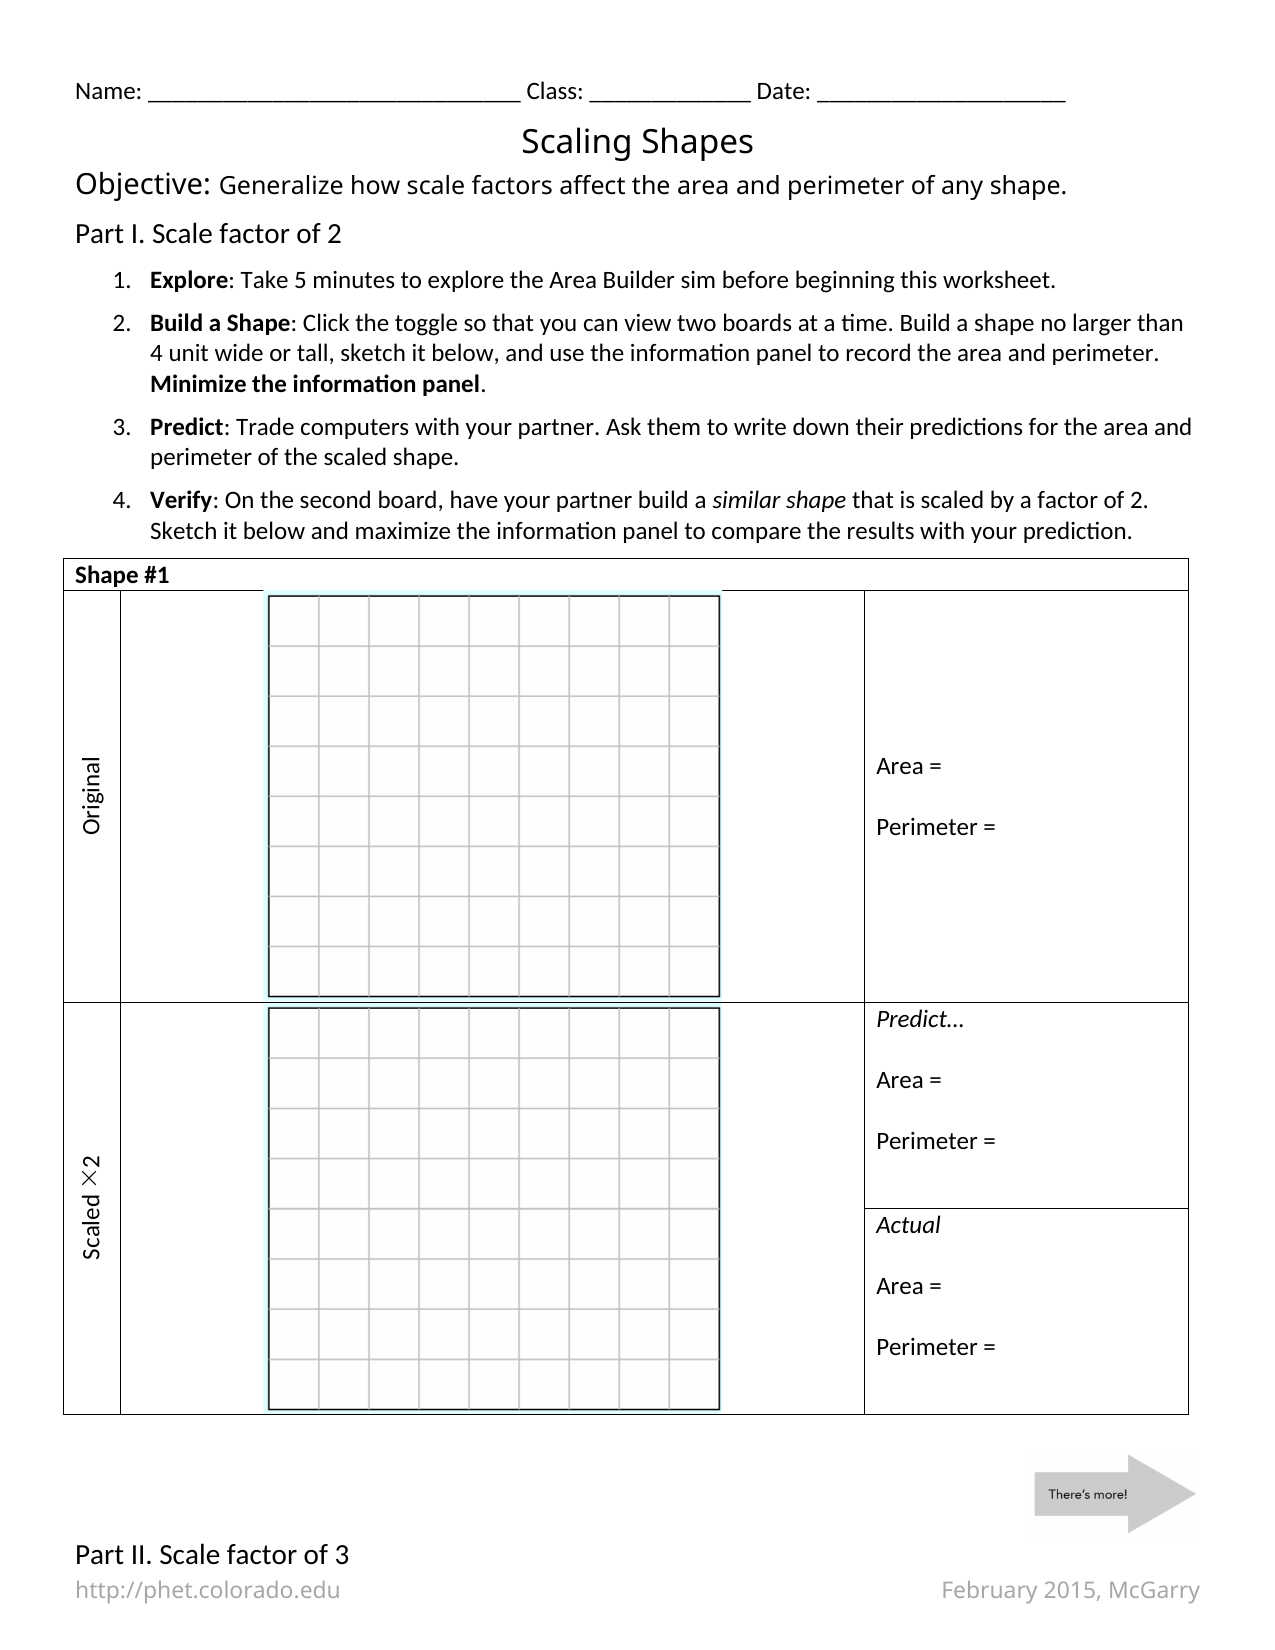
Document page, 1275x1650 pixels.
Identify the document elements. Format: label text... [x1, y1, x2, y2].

table_cell Original [64, 591, 120, 1002]
picture [263, 1003, 723, 1414]
table_header Shape #1 [64, 559, 1188, 589]
picture [263, 590, 723, 1001]
text Part I. Scale factor of 2 [75, 216, 1200, 251]
table_cell [121, 1003, 263, 1413]
table_cell [723, 1003, 864, 1413]
list Build a Shape: Click the toggle so that you can view two boards at a time. Build a shape no larger than 4 unit wide or tall, sketch it below, and use the information panel to record the area and perimeter. Minimize the information panel. [112, 307, 1200, 398]
table_cell Area = Perimeter = [865, 591, 1188, 1002]
list Verify: On the second board, have your partner build a similar shape that is scaled by a factor of 2. Sketch it below and maximize the information panel to compare the results with your prediction. [112, 484, 1200, 545]
list Predict: Trade computers with your partner. Ask them to write down their predictions for the area and perimeter of the scaled shape. [112, 411, 1200, 472]
list Explore: Take 5 minutes to explore the Area Builder sim before beginning this worksheet. [112, 264, 1200, 294]
table_cell Actual Area = Perimeter = [865, 1209, 1188, 1413]
text Scaling Shapes [75, 118, 1200, 163]
table_cell Scaled 2 [64, 1003, 120, 1413]
text Name: ______________________________ Class: _____________ Date: ____________________ [75, 75, 1200, 106]
text Part II. Scale factor of 3 [75, 1536, 1200, 1572]
picture [1030, 1450, 1200, 1537]
table_cell Predict… Area = Perimeter = [865, 1003, 1188, 1208]
table_cell [121, 591, 864, 1002]
text Objective: Generalize how scale factors affect the area and perimeter of any shape. [75, 163, 1200, 203]
